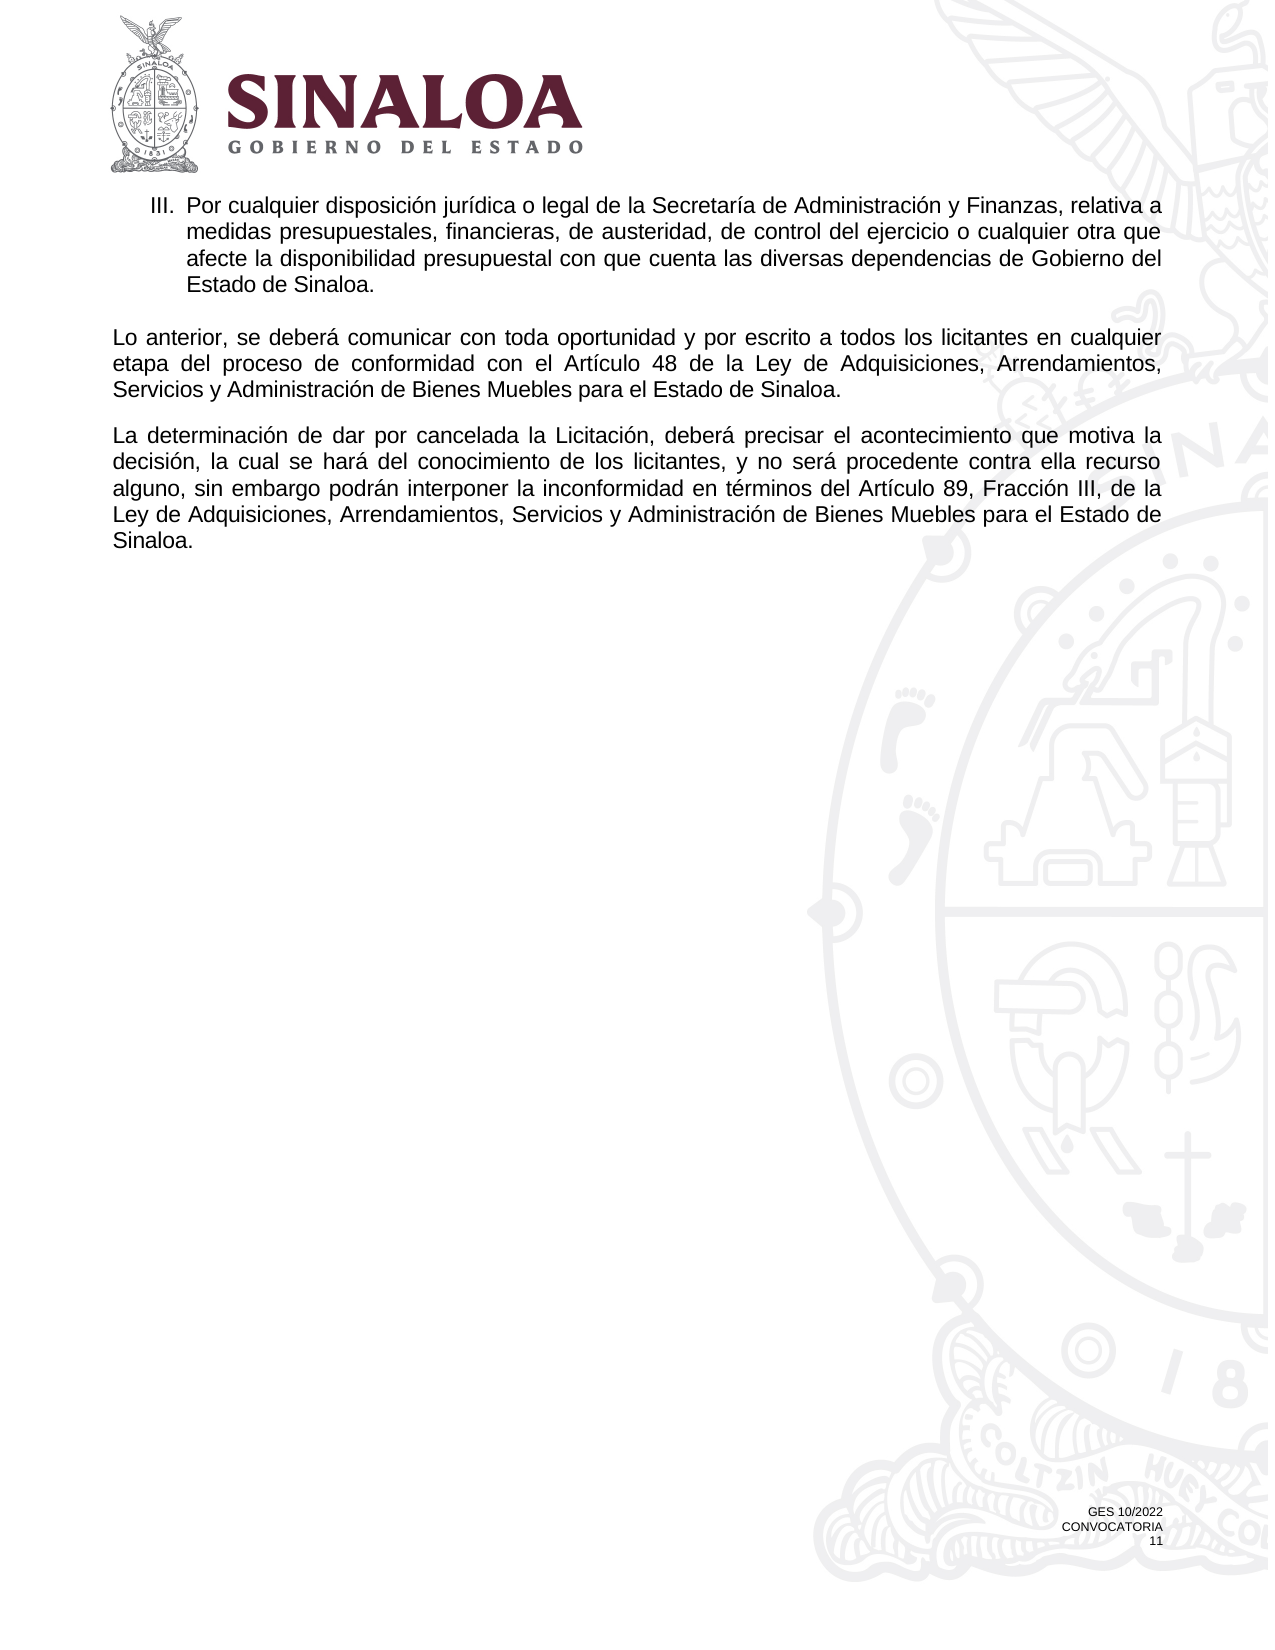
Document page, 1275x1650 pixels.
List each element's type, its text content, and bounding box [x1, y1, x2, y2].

picture [0, 0, 1268, 1587]
text La determinación de dar por cancelada la Licitación, deberá precisar el acontecimiento que motiva la decisión, la cual se hará del conocimiento de los licitantes, y no será procedente contra ella recurso alguno, sin embargo podrán interponer la inconformidad en términos del Artículo 89, Fracción III, de la Ley de Adquisiciones, Arrendamientos, Servicios y Administración de Bienes Muebles para el Estado de Sinaloa. [112, 422, 1163, 554]
text Lo anterior, se deberá comunicar con toda oportunidad y por escrito a todos los licitantes en cualquier etapa del proceso de conformidad con el Artículo 48 de la Ley de Adquisiciones, Arrendamientos, Servicios y Administración de Bienes Muebles para el Estado de Sinaloa. [112, 324, 1163, 403]
list Por cualquier disposición jurídica o legal de la Secretaría de Administración y Finanzas, relativa a medidas presupuestales, financieras, de austeridad, de control del ejercicio o cualquier otra que afecte la disponibilidad presupuestal con que cuenta las diversas dependencias de Gobierno del Estado de Sinaloa. [150, 192, 1163, 297]
